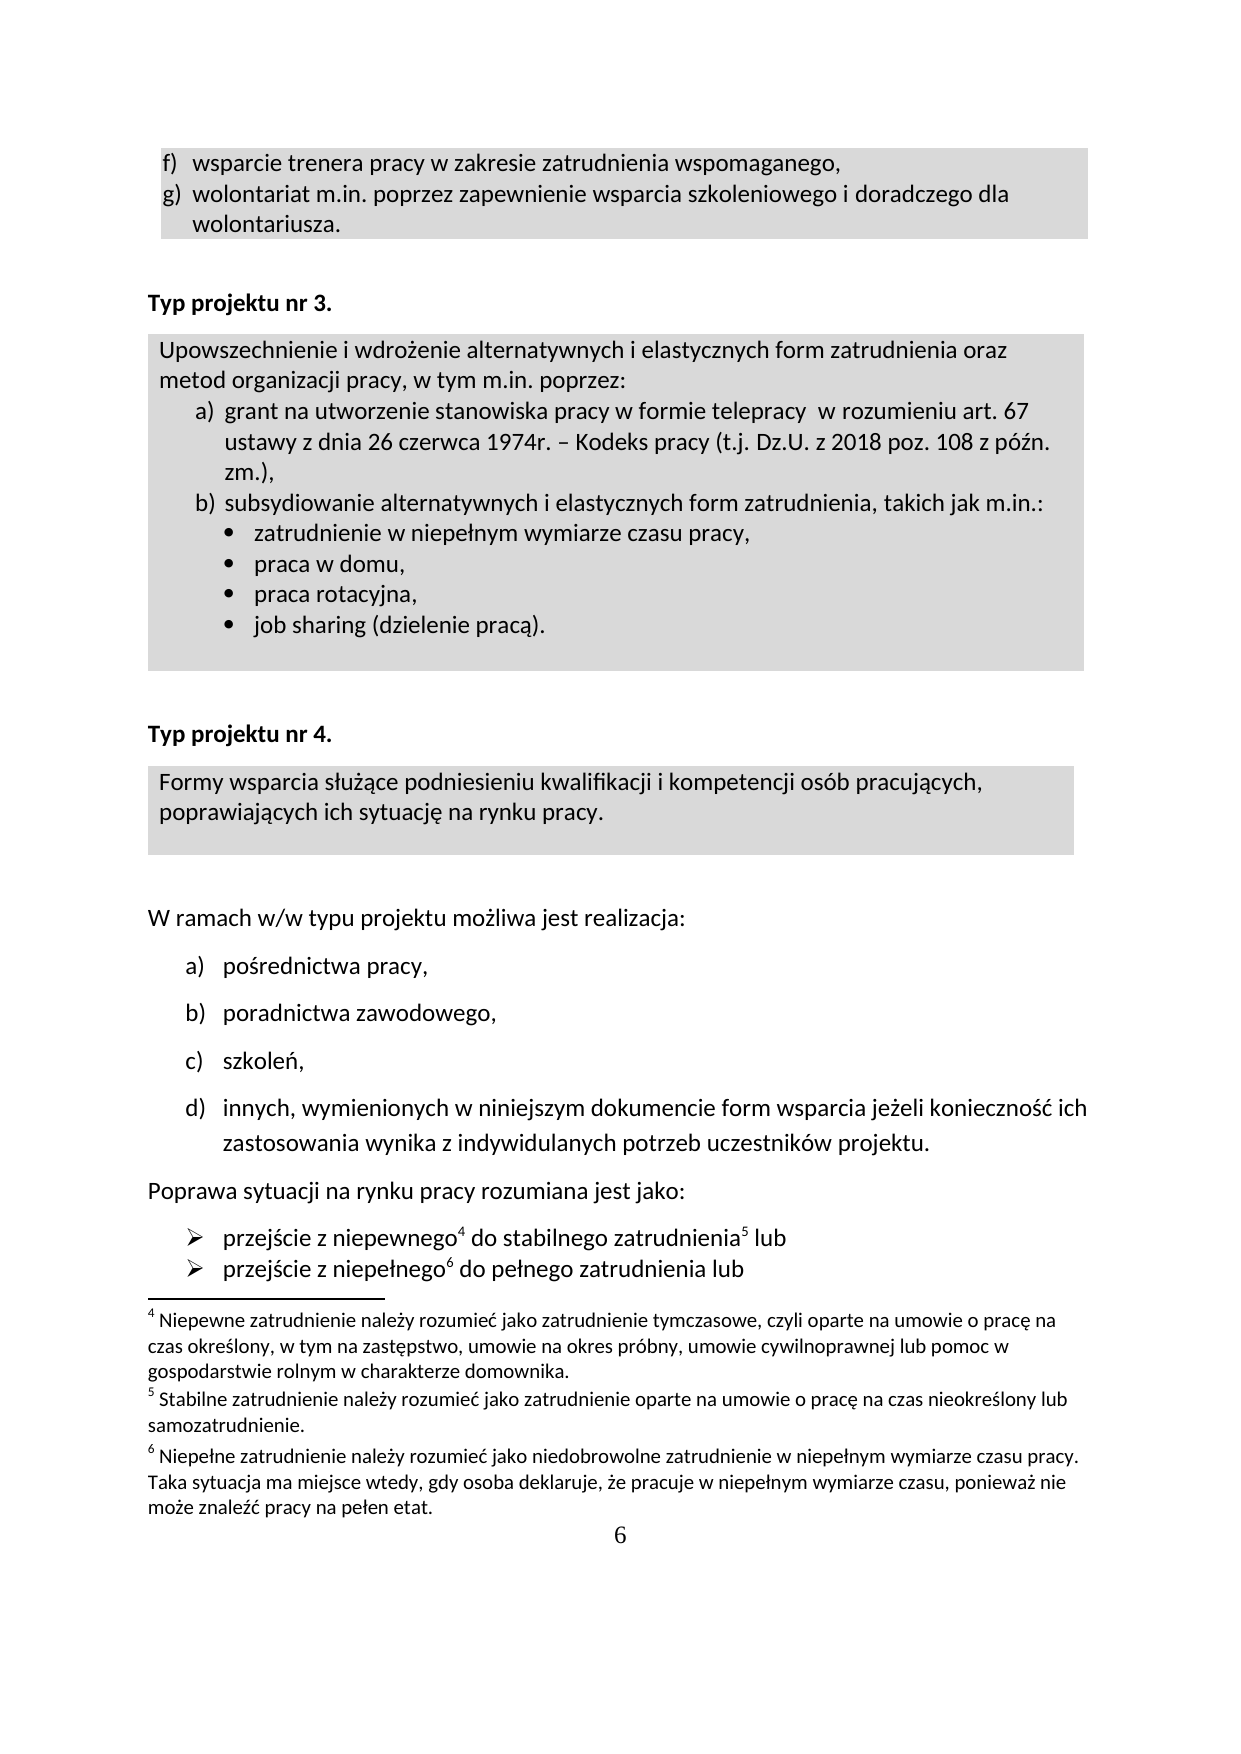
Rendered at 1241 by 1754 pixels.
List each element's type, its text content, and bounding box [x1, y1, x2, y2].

table_header Upowszechnienie i wdrożenie alternatywnych i elastycznych form zatrudnienia oraz metod organizacji pracy, w tym m.in. poprzez: grant na utworzenie stanowiska pracy w formie telepracy w rozumieniu art. 67 ustawy z dnia 26 czerwca 1974r. – Kodeks pracy (t.j. Dz.U. z 2018 poz. 108 z późn. zm.), subsydiowanie alternatywnych i elastycznych form zatrudnienia, takich jak m.in.: zatrudnienie w niepełnym wymiarze czasu pracy, praca w domu, praca rotacyjna, job sharing (dzielenie pracą). [148, 334, 1084, 671]
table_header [161, 148, 1088, 239]
list poradnictwa zawodowego, [185, 997, 1093, 1028]
list szkoleń, [185, 1045, 1093, 1075]
text Typ projektu nr 3. [148, 287, 1093, 317]
text Poprawa sytuacji na rynku pracy rozumiana jest jako: [148, 1175, 1093, 1205]
list innych, wymienionych w niniejszym dokumencie form wsparcia jeżeli konieczność ich zastosowania wynika z indywidulanych potrzeb uczestników projektu. [185, 1092, 1093, 1158]
text Typ projektu nr 4. [148, 718, 1093, 749]
list przejście z niepewnego do stabilnego zatrudnienia lub [185, 1222, 1093, 1253]
text W ramach w/w typu projektu możliwa jest realizacja: [148, 902, 1093, 933]
list przejście z niepełnego do pełnego zatrudnienia lub [185, 1253, 1093, 1283]
table_header Formy wsparcia służące podniesieniu kwalifikacji i kompetencji osób pracujących, poprawiających ich sytuację na rynku pracy. [148, 766, 1074, 855]
list pośrednictwa pracy, [185, 950, 1093, 980]
